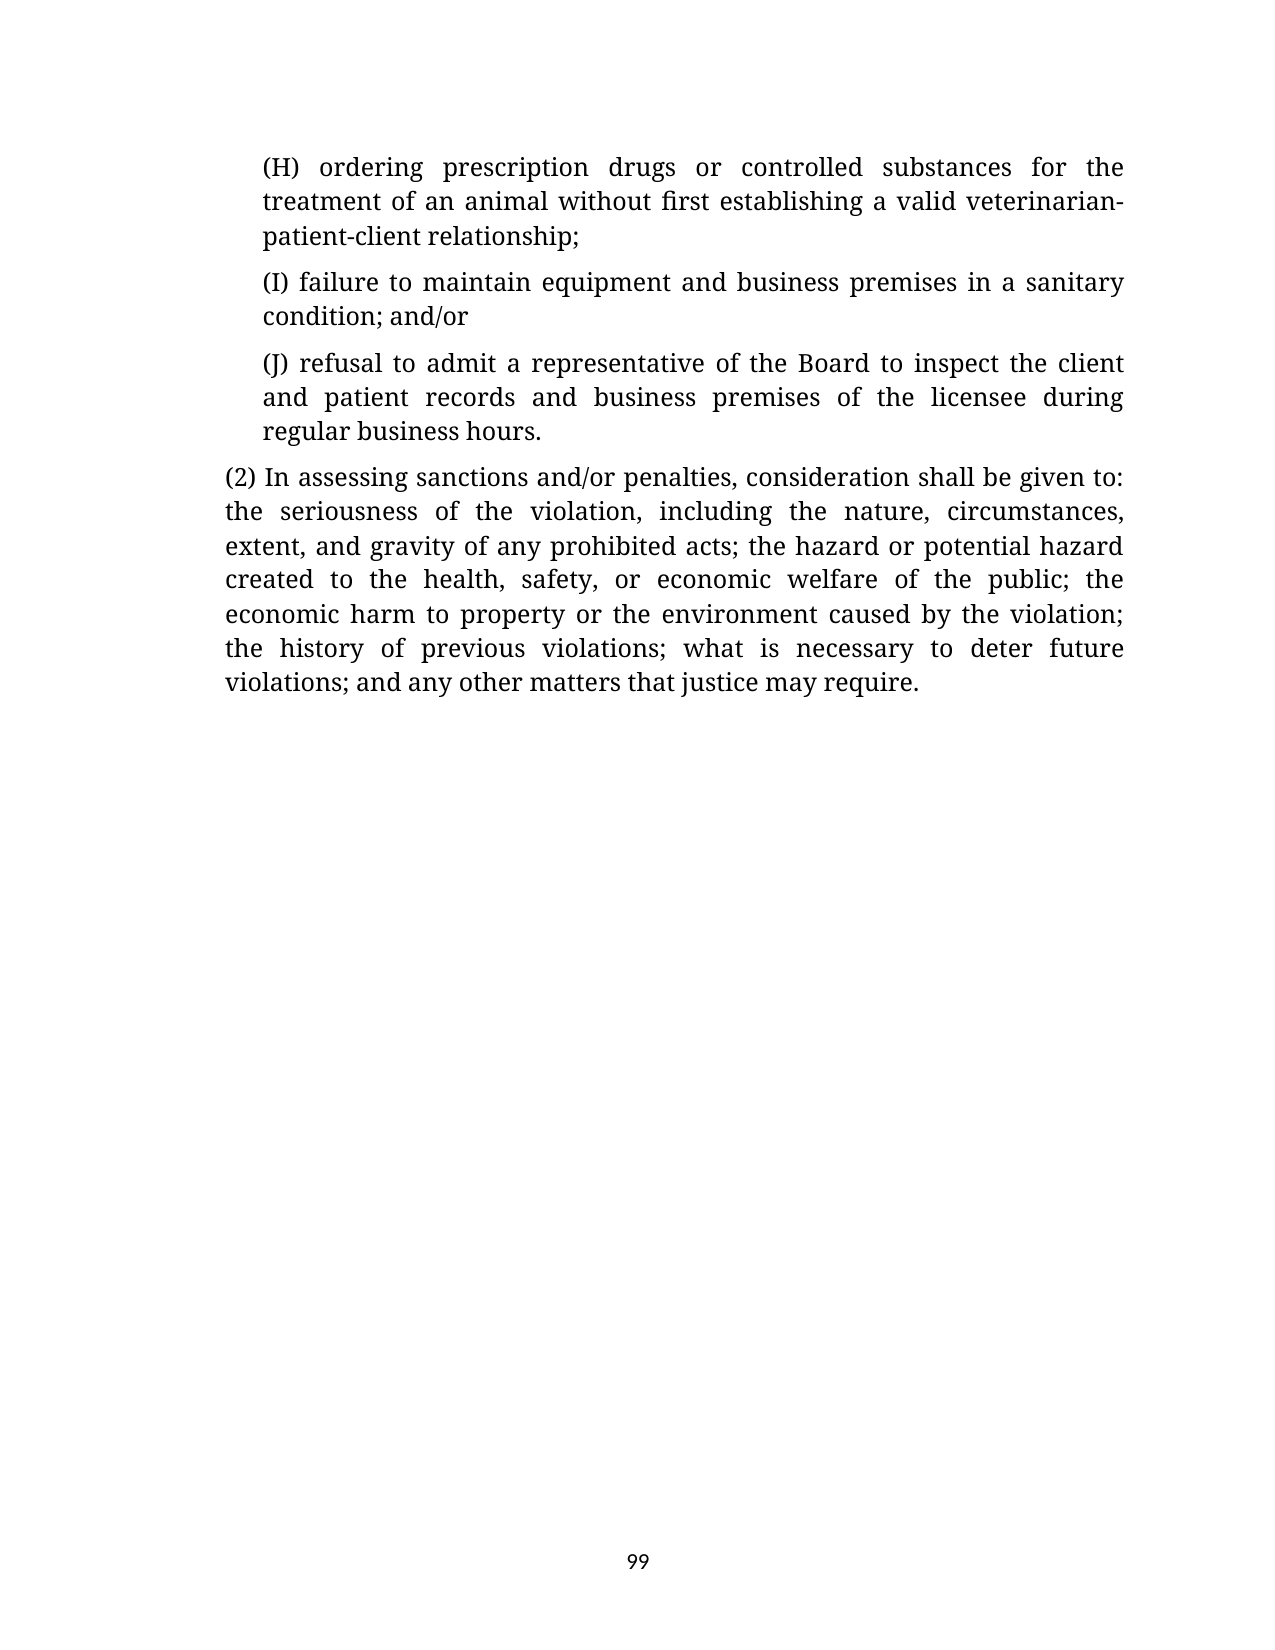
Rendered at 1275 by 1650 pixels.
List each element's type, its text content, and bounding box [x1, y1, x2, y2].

text (J) refusal to admit a representative of the Board to inspect the client and patient records and business premises of the licensee during regular business hours. [262, 345, 1125, 447]
text (H) ordering prescription drugs or controlled substances for the treatment of an animal without first establishing a valid veterinarian-patient-client relationship; [262, 150, 1125, 252]
text (I) failure to maintain equipment and business premises in a sanitary condition; and/or [262, 265, 1125, 333]
text (2) In assessing sanctions and/or penalties, consideration shall be given to: the seriousness of the violation, including the nature, circumstances, extent, and gravity of any prohibited acts; the hazard or potential hazard created to the health, safety, or economic welfare of the public; the economic harm to property or the environment caused by the violation; the history of previous violations; what is necessary to deter future violations; and any other matters that justice may require. [225, 460, 1125, 698]
